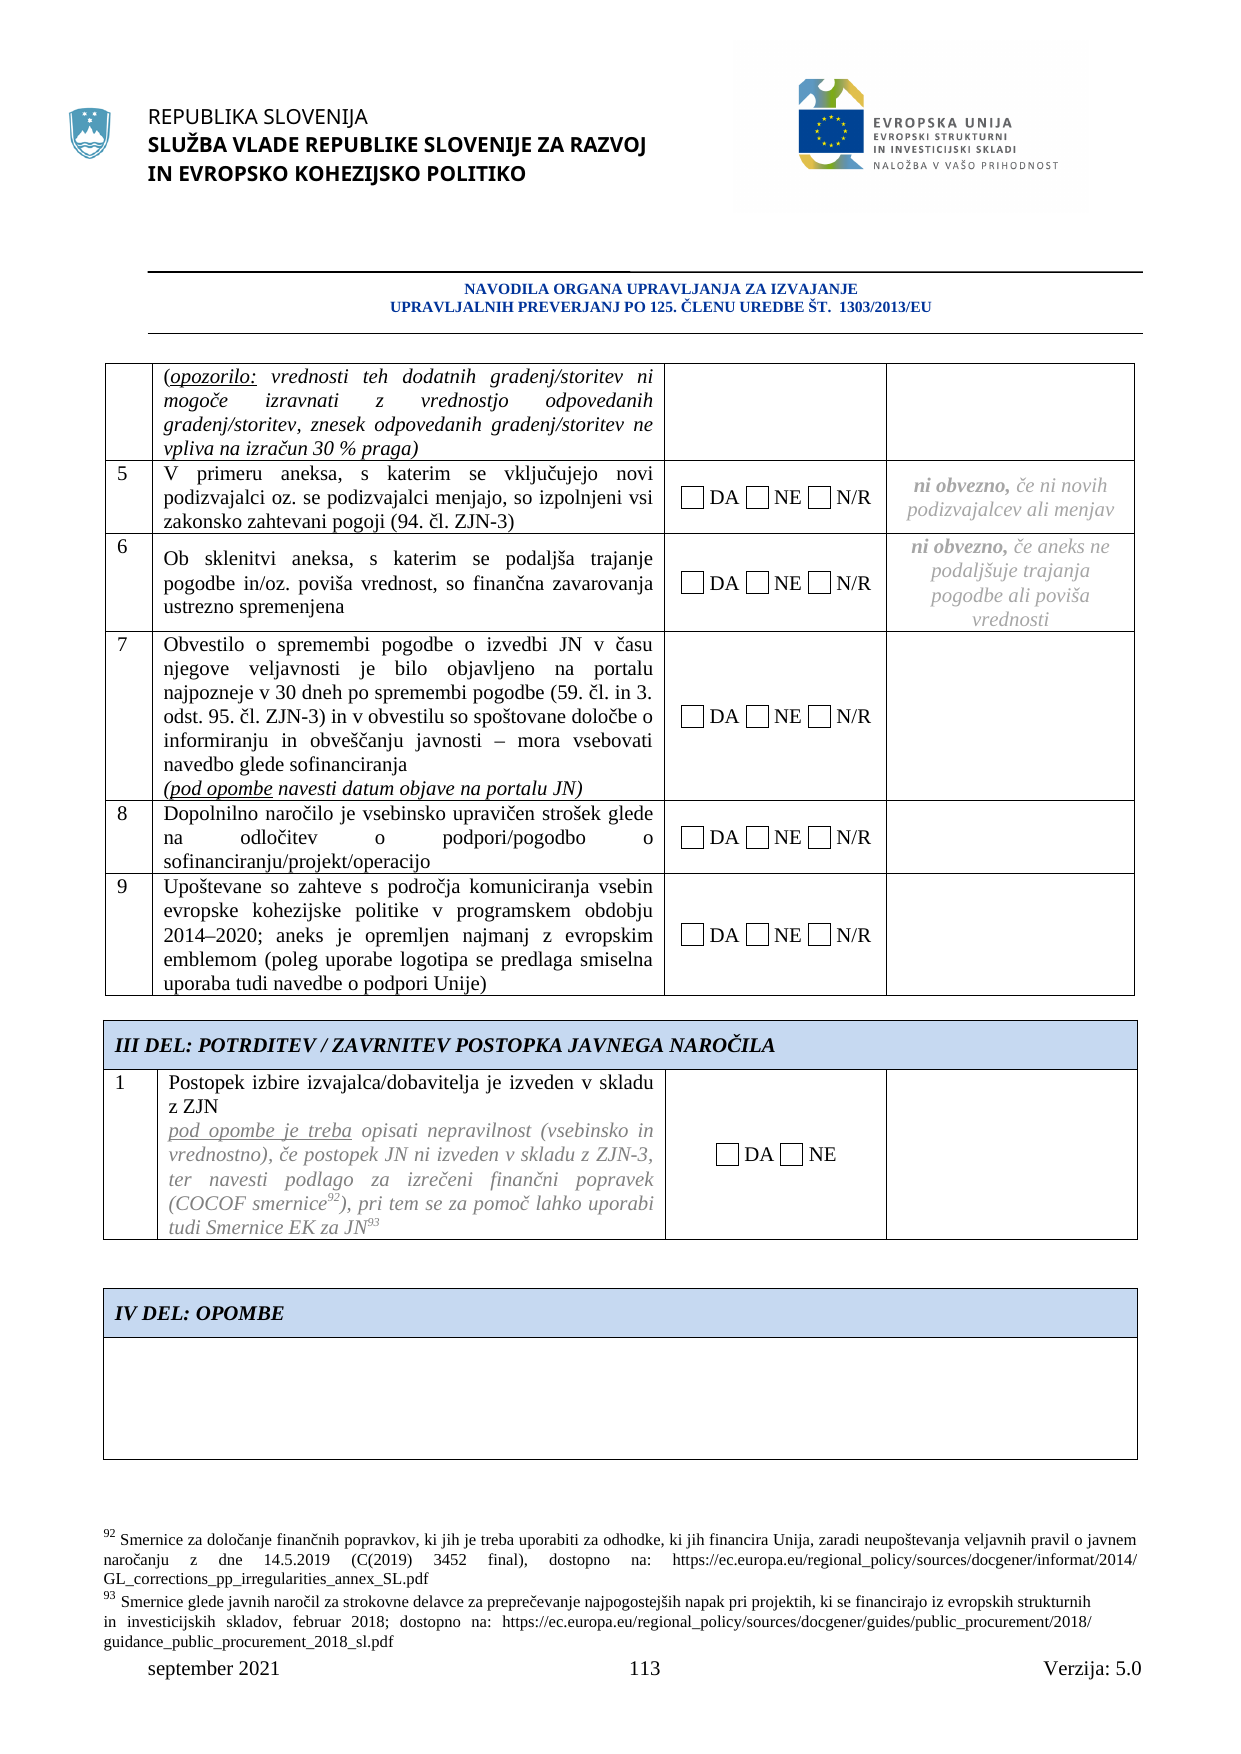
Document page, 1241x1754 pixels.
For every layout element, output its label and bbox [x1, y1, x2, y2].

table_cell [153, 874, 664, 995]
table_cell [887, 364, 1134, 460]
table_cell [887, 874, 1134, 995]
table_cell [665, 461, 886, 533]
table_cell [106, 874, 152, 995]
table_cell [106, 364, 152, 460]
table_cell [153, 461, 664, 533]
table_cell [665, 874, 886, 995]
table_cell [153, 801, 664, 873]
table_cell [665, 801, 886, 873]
picture [63, 102, 114, 159]
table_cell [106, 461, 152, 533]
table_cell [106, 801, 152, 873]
picture [732, 40, 1089, 213]
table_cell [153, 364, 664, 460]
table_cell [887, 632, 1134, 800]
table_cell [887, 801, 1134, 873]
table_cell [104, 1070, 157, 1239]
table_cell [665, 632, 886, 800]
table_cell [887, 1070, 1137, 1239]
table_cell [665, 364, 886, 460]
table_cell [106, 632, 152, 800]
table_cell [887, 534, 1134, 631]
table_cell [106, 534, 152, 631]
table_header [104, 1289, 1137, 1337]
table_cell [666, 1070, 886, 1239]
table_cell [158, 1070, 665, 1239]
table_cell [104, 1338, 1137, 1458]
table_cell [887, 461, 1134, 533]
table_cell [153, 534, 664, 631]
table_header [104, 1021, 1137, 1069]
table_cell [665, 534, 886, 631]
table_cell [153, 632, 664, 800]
